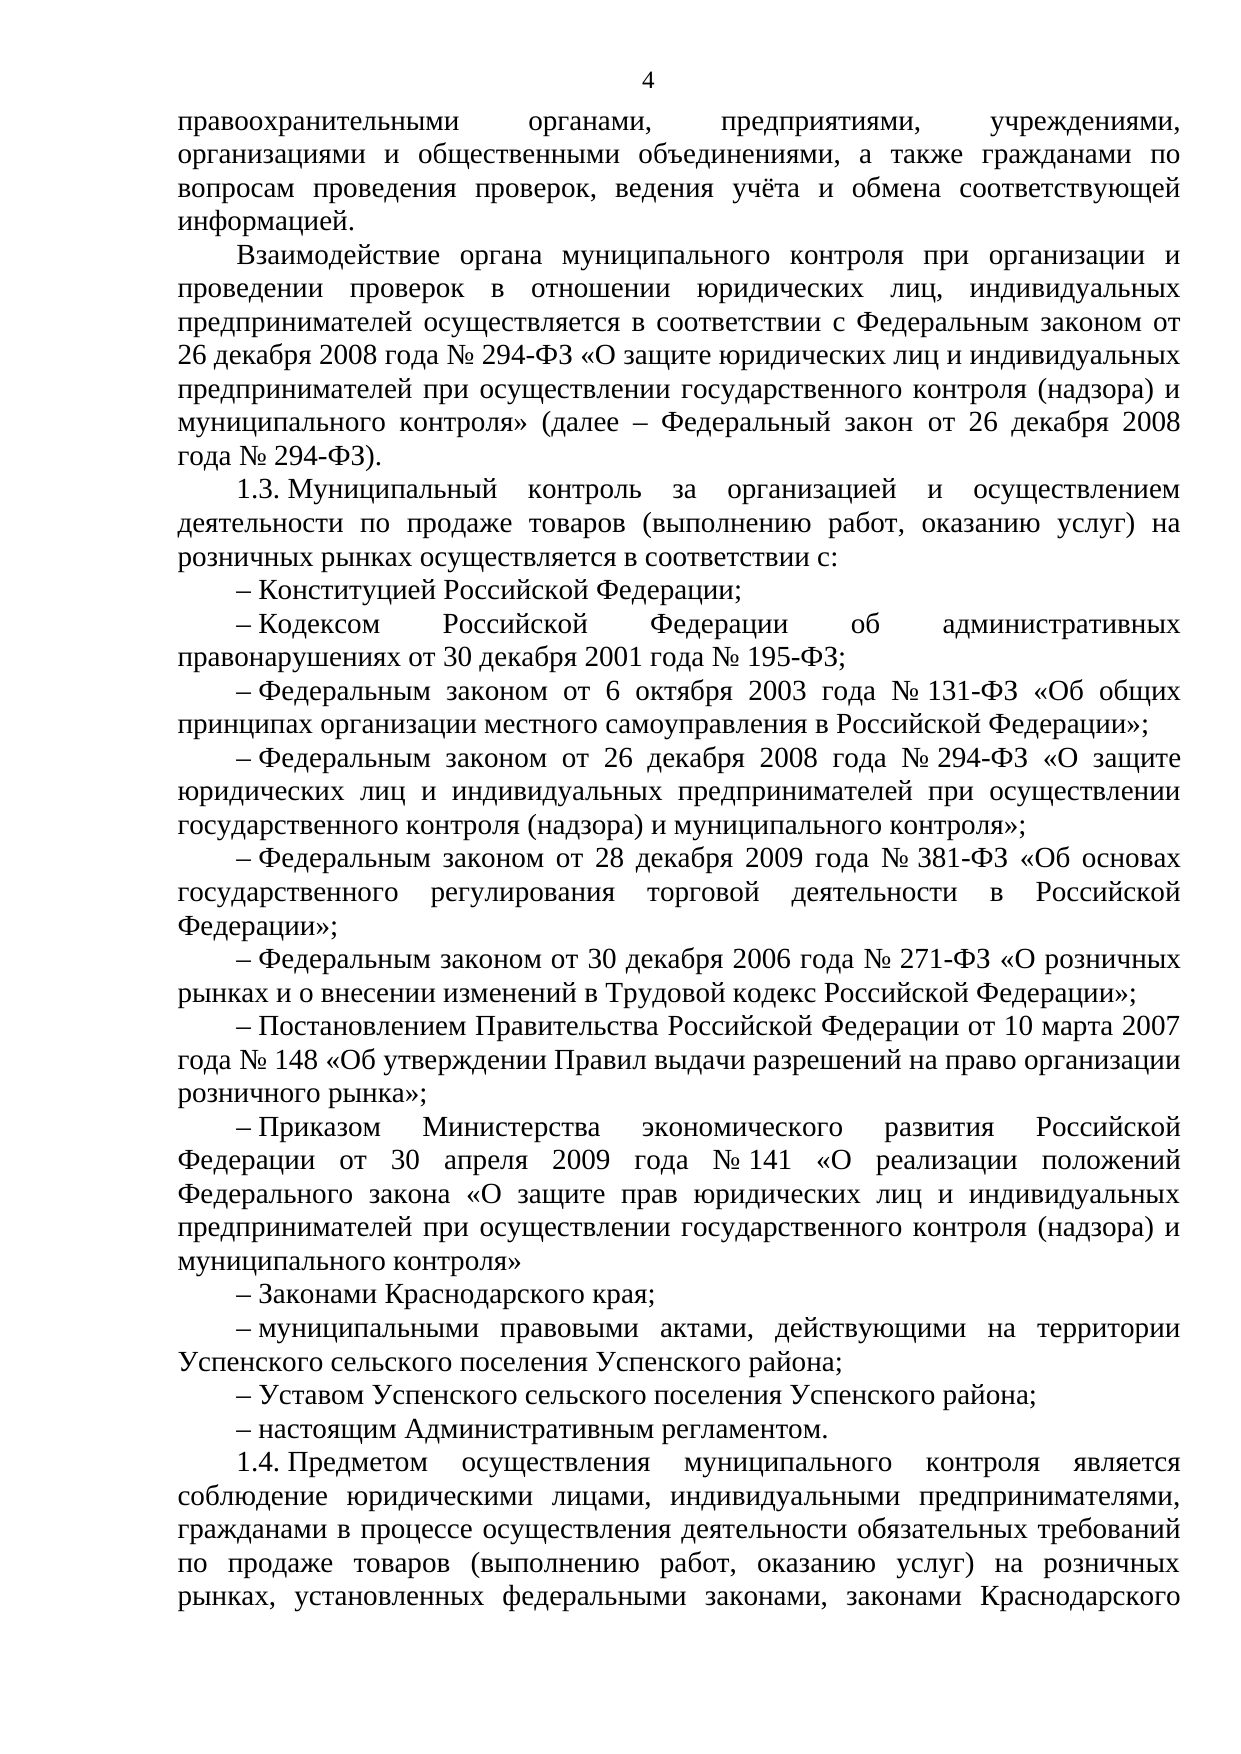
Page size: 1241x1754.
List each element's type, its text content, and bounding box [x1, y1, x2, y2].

text – Законами Краснодарского края; [177, 1277, 1181, 1310]
text Взаимодействие органа муниципального контроля при организации и проведении проверок в отношении юридических лиц, индивидуальных предпринимателей осуществляется в соответствии с Федеральным законом от 26 декабря 2008 года № 294-ФЗ «О защите юридических лиц и индивидуальных предпринимателей при осуществлении государственного контроля (надзора) и муниципального контроля» (далее – Федеральный закон от 26 декабря 2008 года № 294-ФЗ). [177, 237, 1181, 472]
text – Кодексом Российской Федерации об административных правонарушениях от 30 декабря 2001 года № 195-ФЗ; [177, 606, 1181, 673]
text – Федеральным законом от 28 декабря 2009 года № 381-ФЗ «Об основах государственного регулирования торговой деятельности в Российской Федерации»; [177, 841, 1181, 941]
text – Уставом Успенского сельского поселения Успенского района; [177, 1377, 1181, 1411]
text – Постановлением Правительства Российской Федерации от 10 марта 2007 года № 148 «Об утверждении Правил выдачи разрешений на право организации розничного рынка»; [177, 1008, 1181, 1109]
text – Федеральным законом от 6 октября 2003 года № 131-ФЗ «Об общих принципах организации местного самоуправления в Российской Федерации»; [177, 673, 1181, 740]
text – Федеральным законом от 30 декабря 2006 года № 271-ФЗ «О розничных рынках и о внесении изменений в Трудовой кодекс Российской Федерации»; [177, 941, 1181, 1008]
text – Приказом Министерства экономического развития Российской Федерации от 30 апреля 2009 года № 141 «О реализации положений Федерального закона «О защите прав юридических лиц и индивидуальных предпринимателей при осуществлении государственного контроля (надзора) и муниципального контроля» [177, 1109, 1181, 1277]
text – настоящим Административным регламентом. [177, 1411, 1181, 1444]
text – Конституцией Российской Федерации; [177, 572, 1181, 606]
text – муниципальными правовыми актами, действующими на территории Успенского сельского поселения Успенского района; [177, 1310, 1181, 1377]
text – Федеральным законом от 26 декабря 2008 года № 294-ФЗ «О защите юридических лиц и индивидуальных предпринимателей при осуществлении государственного контроля (надзора) и муниципального контроля»; [177, 740, 1181, 841]
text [177, 103, 1181, 237]
text 1.3. Муниципальный контроль за организацией и осуществлением деятельности по продаже товаров (выполнению работ, оказанию услуг) на розничных рынках осуществляется в соответствии с: [177, 472, 1181, 572]
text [177, 1444, 1181, 1612]
